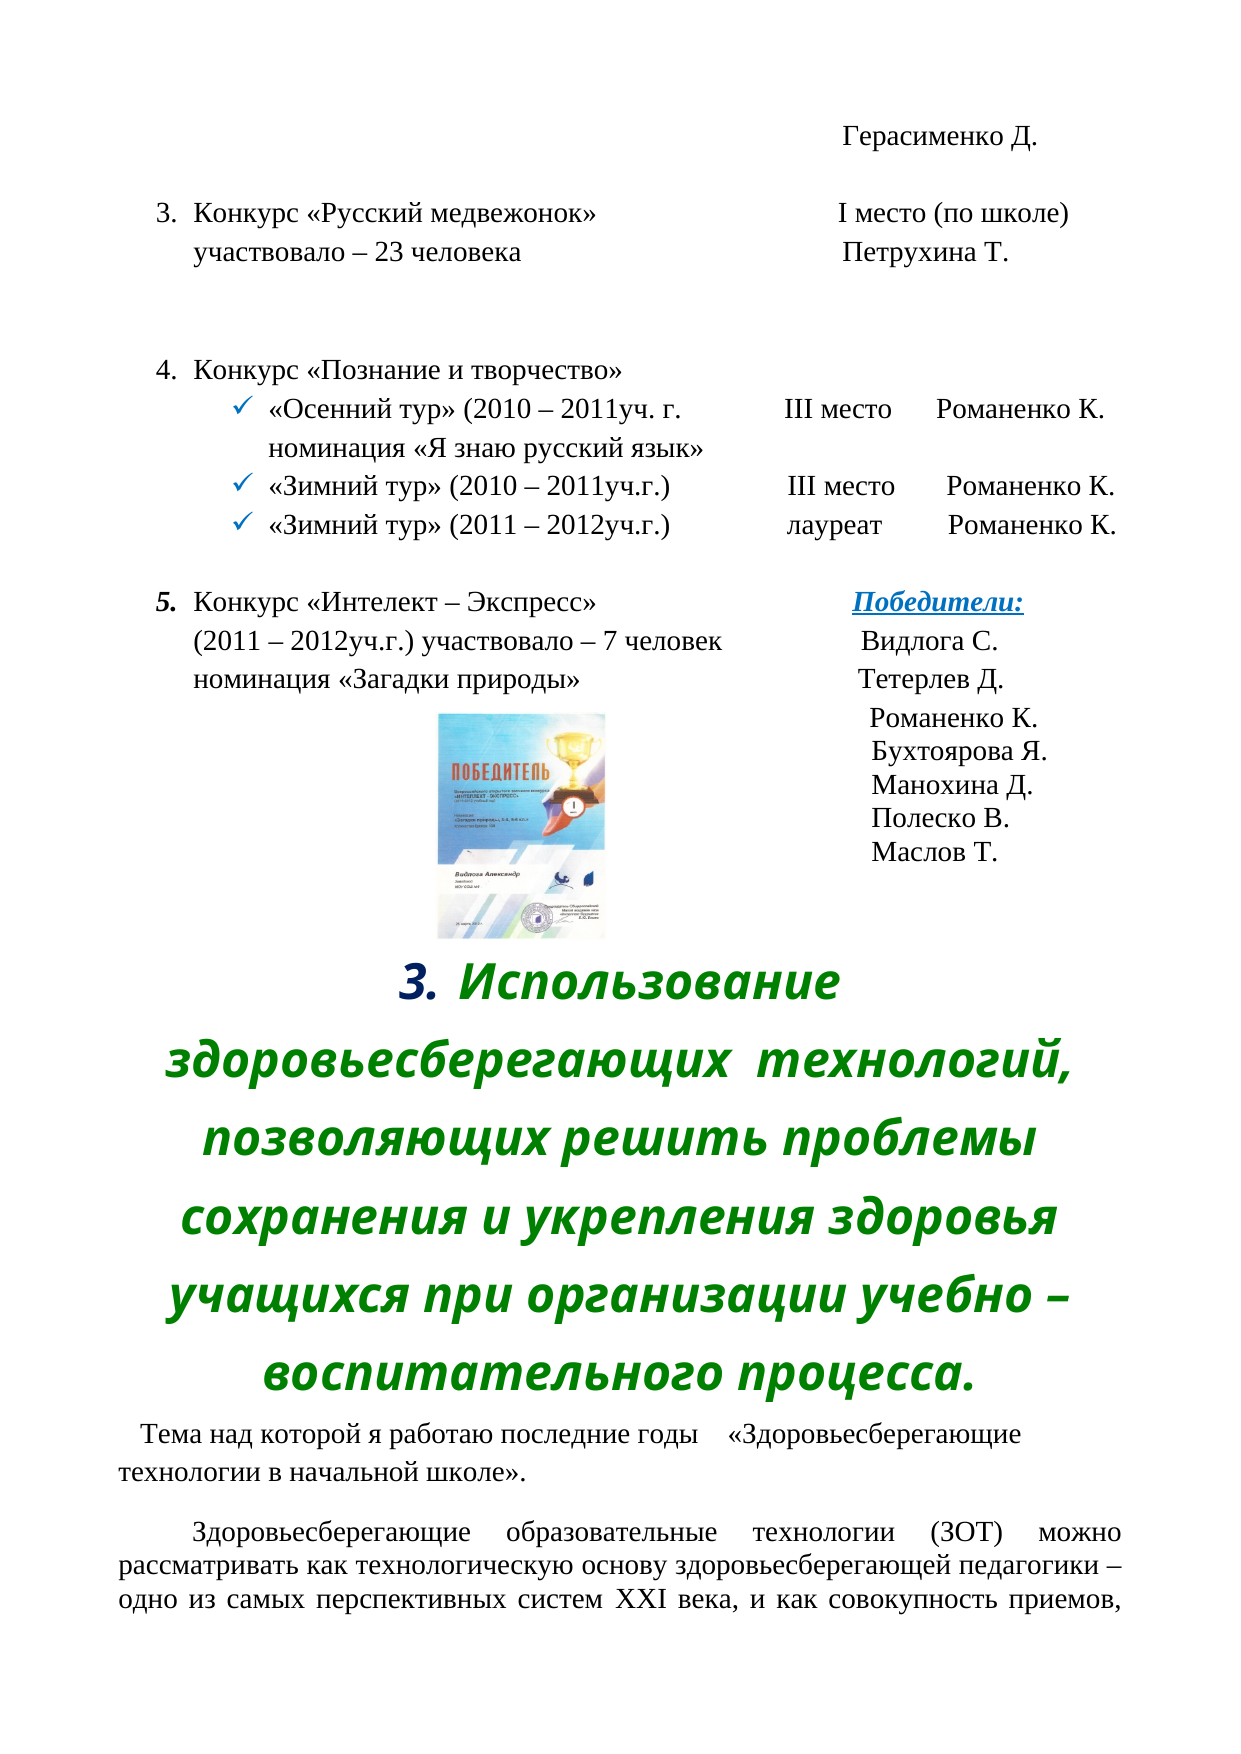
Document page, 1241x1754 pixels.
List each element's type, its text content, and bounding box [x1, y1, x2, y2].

picture [435, 867, 607, 940]
list (2011 – 2012уч.г.) участвовало – 7 человек Видлога С. [193, 623, 1122, 656]
list «Осенний тур» (2010 – 2011уч. г. III место Романенко К. [231, 391, 1122, 425]
list Тема над которой я работаю последние годы «Здоровьесберегающие технологии в начальной школе». [118, 1416, 1122, 1488]
list номинация «Загадки природы» Тетерлев Д. [193, 661, 1122, 695]
list Конкурс «Интелект – Экспресс» Победители: [156, 584, 1122, 618]
list «Зимний тур» (2011 – 2012уч.г.) лауреат Романенко К. [231, 507, 1122, 541]
text Полеско В. [193, 800, 1122, 834]
text Манохина Д. [193, 767, 1122, 800]
list Конкурс «Русский медвежонок» I место (по школе) [156, 195, 1122, 229]
list участвовало – 23 человека Петрухина Т. [193, 234, 1122, 267]
text Маслов Т. [193, 834, 1122, 867]
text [118, 1514, 1122, 1614]
list номинация «Я знаю русский язык» [268, 430, 1122, 463]
list Использование здоровьесберегающих технологий, позволяющих решить проблемы сохранения и укрепления здоровья учащихся при организации учебно – воспитательного процесса. [118, 946, 1122, 1406]
list Герасименко Д. [193, 118, 1122, 152]
list «Зимний тур» (2010 – 2011уч.г.) III место Романенко К. [231, 468, 1122, 502]
text Романенко К. [193, 700, 1122, 733]
list Конкурс «Познание и творчество» [156, 352, 1122, 386]
text Бухтоярова Я. [193, 733, 1122, 767]
